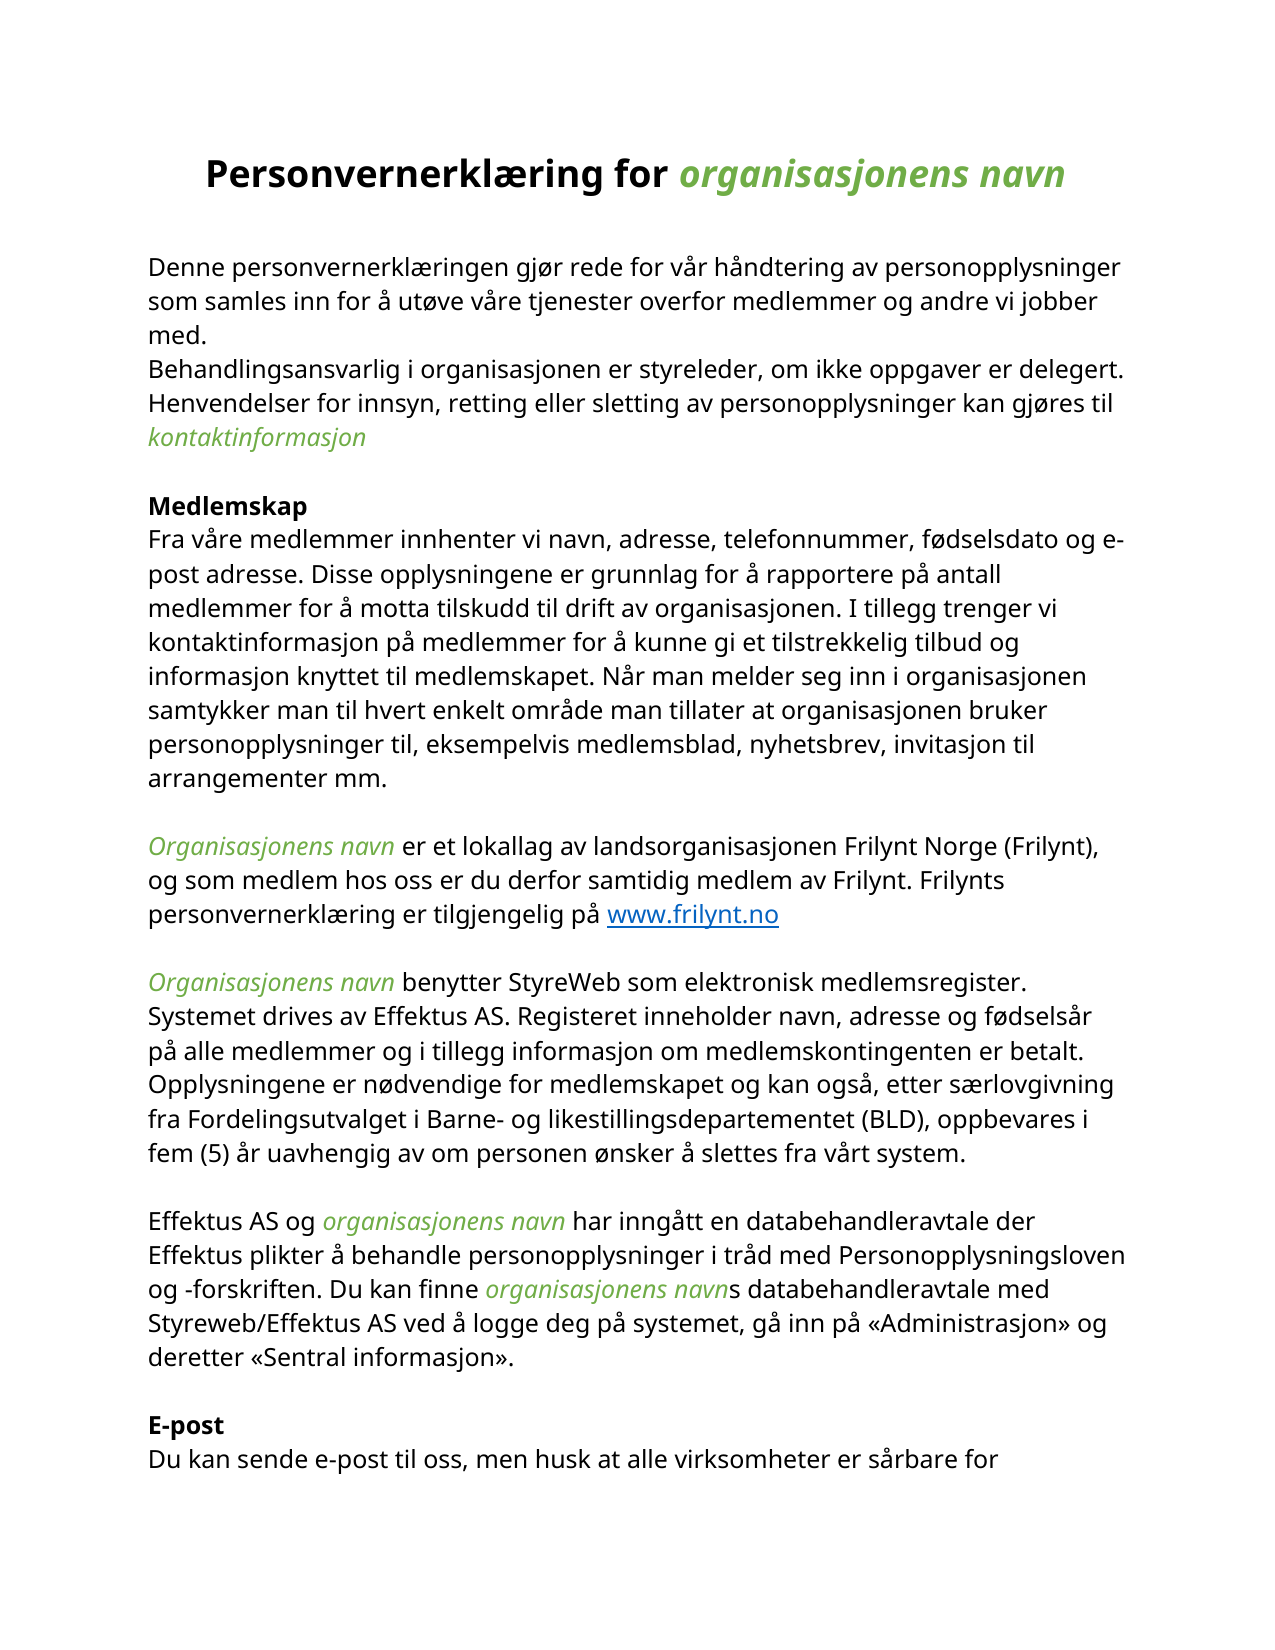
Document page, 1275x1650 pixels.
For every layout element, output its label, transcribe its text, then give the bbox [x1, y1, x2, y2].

text Effektus AS og organisasjonens navn har inngått en databehandleravtale der Effektus plikter å behandle personopplysninger i tråd med Personopplysningsloven og -forskriften. Du kan finne organisasjonens navns databehandleravtale med Styreweb/Effektus AS ved å logge deg på systemet, gå inn på «Administrasjon» og deretter «Sentral informasjon». [148, 1203, 1127, 1374]
text Organisasjonens navn benytter StyreWeb som elektronisk medlemsregister. [148, 965, 1127, 999]
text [148, 1442, 1127, 1476]
text Behandlingsansvarlig i organisasjonen er styreleder, om ikke oppgaver er delegert. Henvendelser for innsyn, retting eller sletting av personopplysninger kan gjøres til kontaktinformasjon [148, 352, 1127, 454]
text Personvernerklæring for organisasjonens navn [148, 148, 1127, 199]
text Medlemskap [148, 488, 1127, 522]
text Denne personvernerklæringen gjør rede for vår håndtering av personopplysninger som samles inn for å utøve våre tjenester overfor medlemmer og andre vi jobber med. [148, 250, 1127, 352]
text Fra våre medlemmer innhenter vi navn, adresse, telefonnummer, fødselsdato og e-post adresse. Disse opplysningene er grunnlag for å rapportere på antall medlemmer for å motta tilskudd til drift av organisasjonen. I tillegg trenger vi kontaktinformasjon på medlemmer for å kunne gi et tilstrekkelig tilbud og informasjon knyttet til medlemskapet. Når man melder seg inn i organisasjonen samtykker man til hvert enkelt område man tillater at organisasjonen bruker personopplysninger til, eksempelvis medlemsblad, nyhetsbrev, invitasjon til arrangementer mm. [148, 522, 1127, 795]
text Systemet drives av Effektus AS. Registeret inneholder navn, adresse og fødselsår på alle medlemmer og i tillegg informasjon om medlemskontingenten er betalt. Opplysningene er nødvendige for medlemskapet og kan også, etter særlovgivning fra Fordelingsutvalget i Barne- og likestillingsdepartementet (BLD), oppbevares i fem (5) år uavhengig av om personen ønsker å slettes fra vårt system. [148, 999, 1127, 1169]
text E-post [148, 1408, 1127, 1442]
text Organisasjonens navn er et lokallag av landsorganisasjonen Frilynt Norge (Frilynt), og som medlem hos oss er du derfor samtidig medlem av Frilynt. Frilynts personvernerklæring er tilgjengelig på www.frilynt.no [148, 829, 1127, 931]
